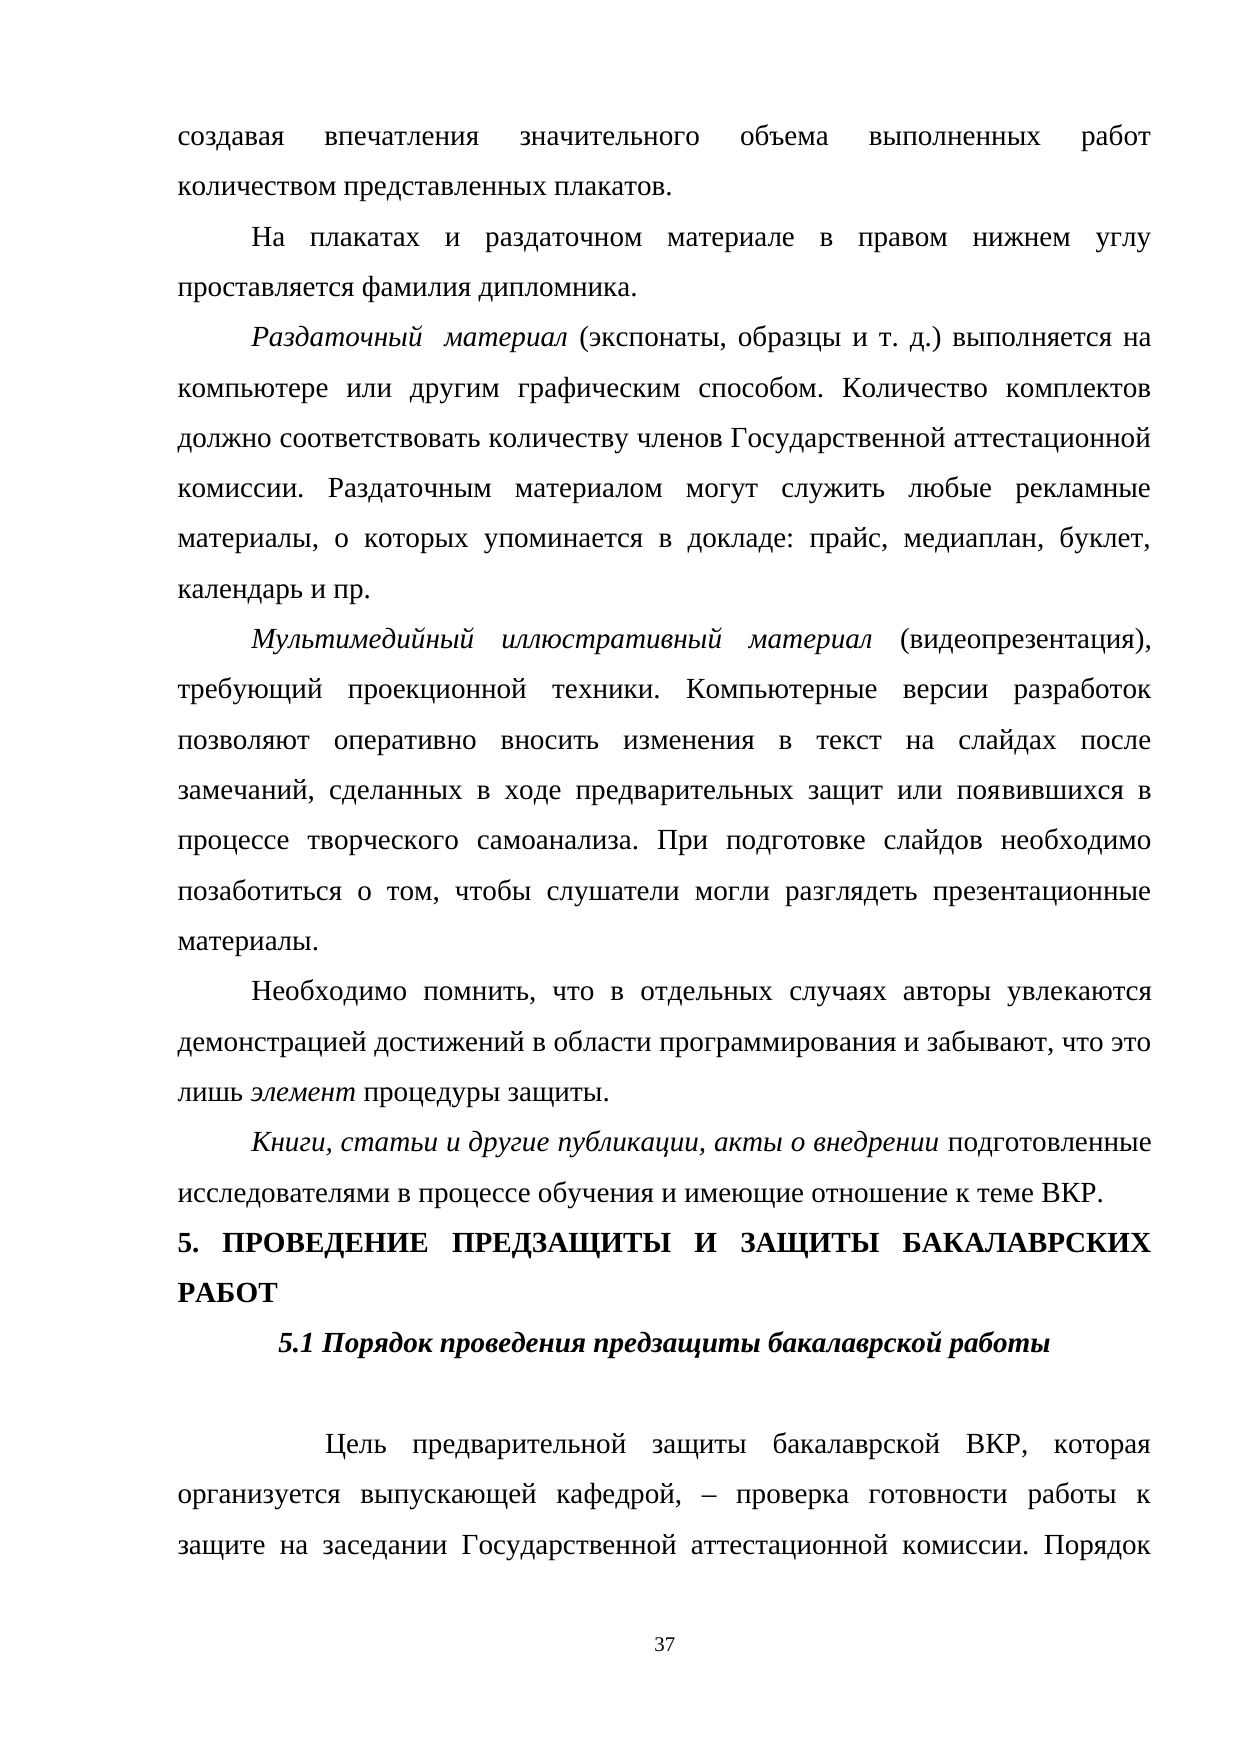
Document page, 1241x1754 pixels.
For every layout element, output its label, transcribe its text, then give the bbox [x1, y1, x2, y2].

text 5. ПРОВЕДЕНИЕ ПРЕДЗАЩИТЫ И ЗАЩИТЫ БАКАЛАВРСКИХ РАБОТ [177, 1225, 1152, 1309]
text Книги, статьи и другие публикации, акты о внедрении подготовленные исследователями в процессе обучения и имеющие отношение к теме ВКР. [177, 1124, 1152, 1208]
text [177, 118, 1152, 202]
text Раздаточный материал (экспонаты, образцы и т. д.) выполняется на компьютере или другим графическим способом. Количество комплектов должно соответствовать количеству членов Государственной аттестационной комиссии. Раздаточным материалом могут служить любые рекламные материалы, о которых упоминается в докладе: прайс, медиаплан, буклет, календарь и пр. [177, 319, 1152, 604]
text Мультимедийный иллюстративный материал (видеопрезентация), требующий проекционной техники. Компьютерные версии разработок позволяют оперативно вносить изменения в текст на слайдах после замечаний, сделанных в ходе предварительных защит или появившихся в процессе творческого самоанализа. При подготовке слайдов необходимо позаботиться о том, чтобы слушатели могли разглядеть презентационные материалы. [177, 621, 1152, 957]
text Необходимо помнить, что в отдельных случаях авторы увлекаются демонстрацией достижений в области программирования и забывают, что это лишь элемент процедуры защиты. [177, 973, 1152, 1108]
text 5.1 Порядок проведения предзащиты бакалаврской работы [177, 1326, 1152, 1359]
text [177, 1426, 1152, 1560]
text На плакатах и раздаточном материале в правом нижнем углу проставляется фамилия дипломника. [177, 219, 1152, 303]
